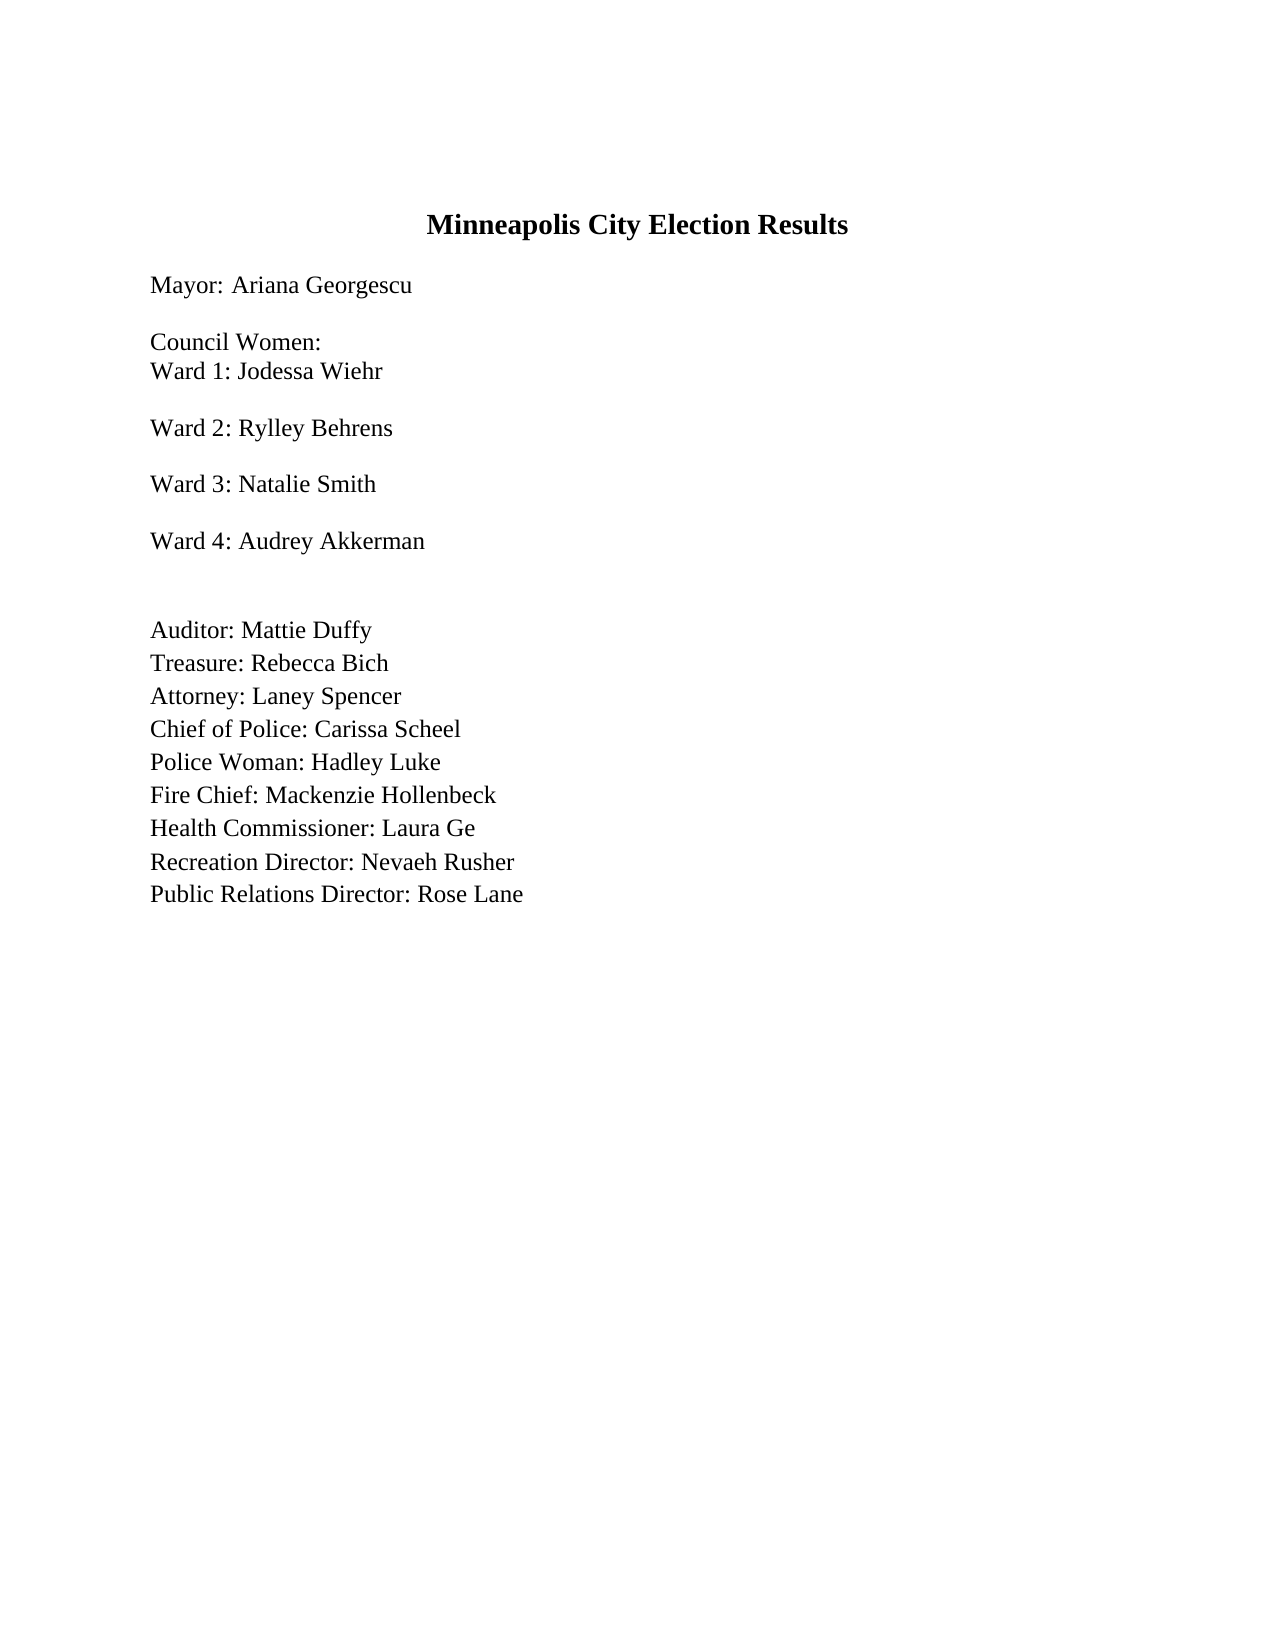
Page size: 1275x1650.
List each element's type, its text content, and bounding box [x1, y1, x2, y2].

text Ward 1: Jodessa Wiehr [150, 356, 1125, 385]
text Recreation Director: Nevaeh Rusher [150, 847, 1125, 875]
text Minneapolis City Election Results [150, 207, 1125, 241]
text Health Commissioner: Laura Ge [150, 813, 1125, 842]
text Attorney: Laney Spencer [150, 681, 1125, 710]
text Ward 4 : Audrey Akkerman [150, 526, 1125, 555]
text Ward 2 : Rylley Behrens [150, 413, 1125, 442]
text Public Relations Director: Rose Lane [150, 879, 1125, 908]
text Treasure: Rebecca Bich [150, 648, 1125, 677]
text Fire Chief: Mackenzie Hollenbeck [150, 781, 1125, 809]
text Auditor: Mattie Duffy [150, 615, 1125, 644]
text Chief of Police: Carissa Scheel [150, 714, 1125, 743]
text Council Women: [150, 327, 1125, 356]
text Police Woman: Hadley Luke [150, 747, 1125, 776]
text Mayor: Ariana Georgescu [150, 270, 1125, 298]
text Ward 3 : Natalie Smith [150, 469, 1125, 498]
